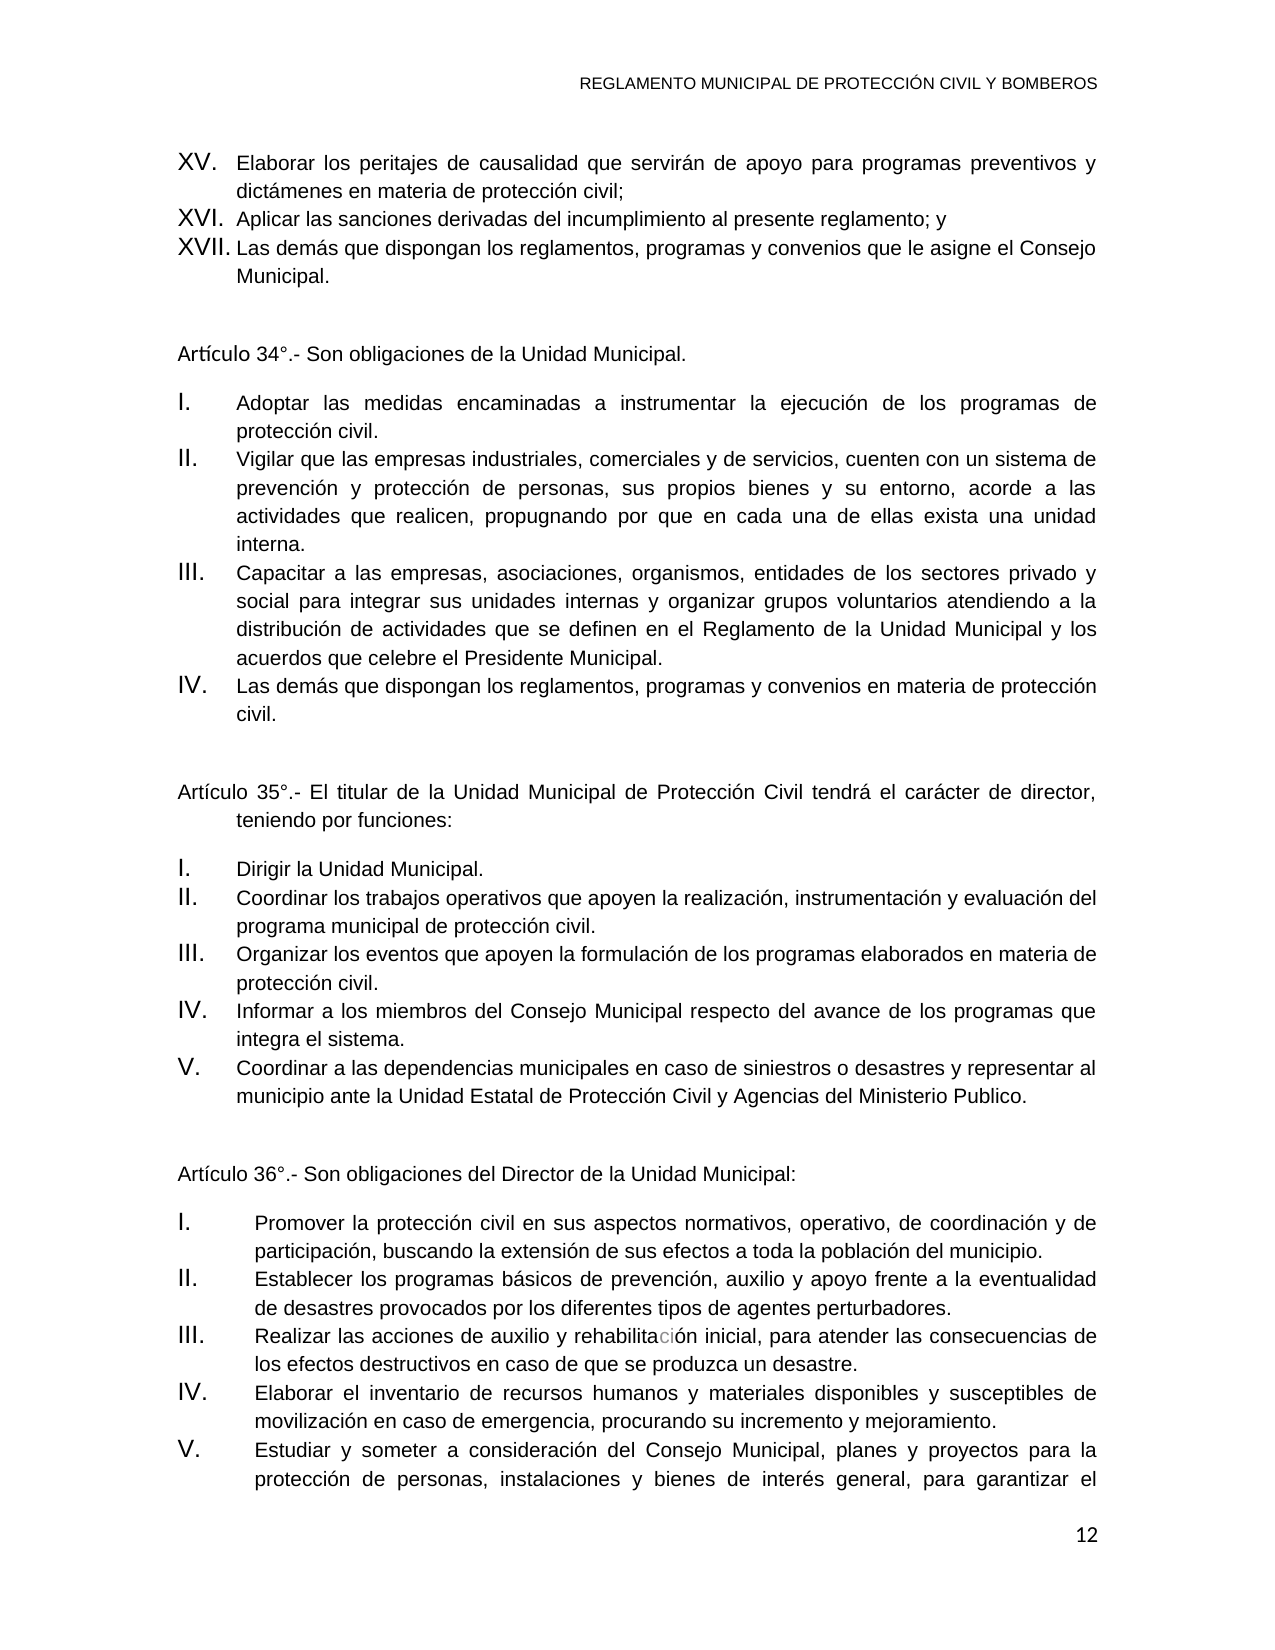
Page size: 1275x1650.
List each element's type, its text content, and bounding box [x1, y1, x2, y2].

list Elaborar el inventario de recursos humanos y materiales disponibles y susceptibles de movilización en caso de emergencia, procurando su incremento y mejoramiento. [177, 1378, 1098, 1434]
list Organizar los eventos que apoyen la formulación de los programas elaborados en materia de protección civil. [177, 939, 1098, 996]
list Realizar las acciones de auxilio y rehabilitación inicial, para atender las consecuencias de los efectos destructivos en caso de que se produzca un desastre. [177, 1321, 1098, 1378]
text Artículo 34°.- Son obligaciones de la Unidad Municipal. [177, 338, 1098, 367]
list Vigilar que las empresas industriales, comerciales y de servicios, cuenten con un sistema de prevención y protección de personas, sus propios bienes y su entorno, acorde a las actividades que realicen, propugnando por que en cada una de ellas exista una unidad interna. [177, 444, 1098, 558]
list Coordinar a las dependencias municipales en caso de siniestros o desastres y representar al municipio ante la Unidad Estatal de Protección Civil y Agencias del Ministerio Publico. [177, 1053, 1098, 1109]
list Dirigir la Unidad Municipal. [177, 854, 1098, 883]
list Coordinar los trabajos operativos que apoyen la realización, instrumentación y evaluación del programa municipal de protección civil. [177, 883, 1098, 939]
list Aplicar las sanciones derivadas del incumplimiento al presente reglamento; y [177, 204, 1098, 233]
list Elaborar los peritajes de causalidad que servirán de apoyo para programas preventivos y dictámenes en materia de protección civil; [177, 148, 1098, 204]
list Capacitar a las empresas, asociaciones, organismos, entidades de los sectores privado y social para integrar sus unidades internas y organizar grupos voluntarios atendiendo a la distribución de actividades que se definen en el Reglamento de la Unidad Municipal y los acuerdos que celebre el Presidente Municipal. [177, 558, 1098, 671]
text Artículo 36°.- Son obligaciones del Director de la Unidad Municipal: [177, 1158, 1098, 1187]
list Las demás que dispongan los reglamentos, programas y convenios en materia de protección civil. [177, 671, 1098, 728]
list Adoptar las medidas encaminadas a instrumentar la ejecución de los programas de protección civil. [177, 388, 1098, 444]
text Artículo 35°.- El titular de la Unidad Municipal de Protección Civil tendrá el carácter de director, teniendo por funciones: [177, 777, 1098, 833]
list Establecer los programas básicos de prevención, auxilio y apoyo frente a la eventualidad de desastres provocados por los diferentes tipos de agentes perturbadores. [177, 1264, 1098, 1321]
list Las demás que dispongan los reglamentos, programas y convenios que le asigne el Consejo Municipal. [177, 233, 1098, 289]
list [177, 1434, 1098, 1492]
list Promover la protección civil en sus aspectos normativos, operativo, de coordinación y de participación, buscando la extensión de sus efectos a toda la población del municipio. [177, 1208, 1098, 1264]
list Informar a los miembros del Consejo Municipal respecto del avance de los programas que integra el sistema. [177, 996, 1098, 1053]
